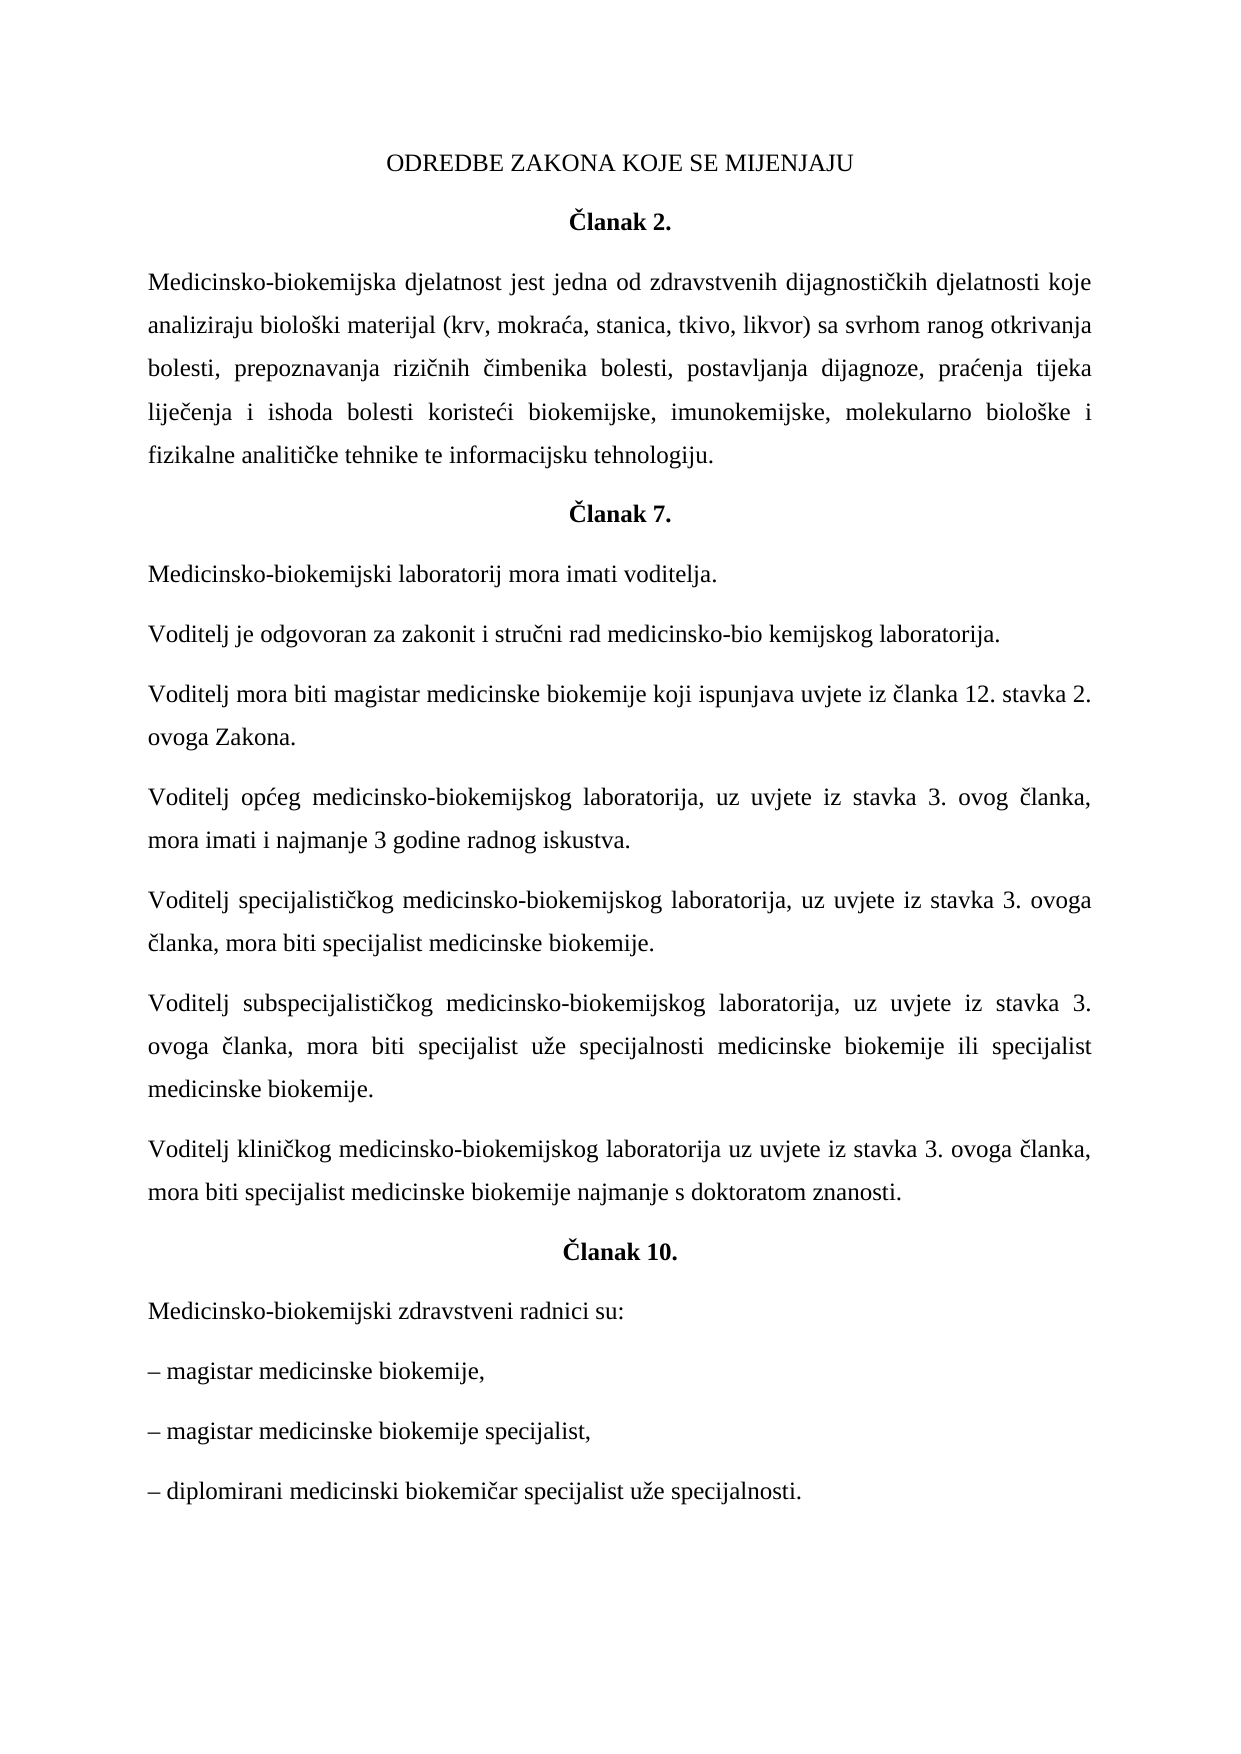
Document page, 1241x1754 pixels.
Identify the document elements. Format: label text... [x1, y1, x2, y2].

text Voditelj mora biti magistar medicinske biokemije koji ispunjava uvjete iz članka 12. stavka 2. ovoga Zakona. [148, 679, 1093, 751]
text Članak 10. [148, 1237, 1093, 1265]
text Voditelj specijalističkog medicinsko-biokemijskog laboratorija, uz uvjete iz stavka 3. ovoga članka, mora biti specijalist medicinske biokemije. [148, 885, 1093, 957]
text Voditelj općeg medicinsko-biokemijskog laboratorija, uz uvjete iz stavka 3. ovog članka, mora imati i najmanje 3 godine radnog iskustva. [148, 782, 1093, 854]
text Medicinsko-biokemijska djelatnost jest jedna od zdravstvenih dijagnostičkih djelatnosti koje analiziraju biološki materijal (krv, mokraća, stanica, tkivo, likvor) sa svrhom ranog otkrivanja bolesti, prepoznavanja rizičnih čimbenika bolesti, postavljanja dijagnoze, praćenja tijeka liječenja i ishoda bolesti koristeći biokemijske, imunokemijske, molekularno biološke i fizikalne analitičke tehnike te informacijsku tehnologiju. [148, 267, 1093, 468]
text ODREDBE ZAKONA KOJE SE MIJENJAJU [148, 148, 1093, 176]
text Medicinsko-biokemijski zdravstveni radnici su: [148, 1296, 1093, 1325]
text Članak 7. [148, 499, 1093, 528]
text – magistar medicinske biokemije, [148, 1356, 1093, 1385]
text Voditelj kliničkog medicinsko-biokemijskog laboratorija uz uvjete iz stavka 3. ovoga članka, mora biti specijalist medicinske biokemije najmanje s doktoratom znanosti. [148, 1134, 1093, 1206]
text – magistar medicinske biokemije specijalist, [148, 1416, 1093, 1445]
text Medicinsko-biokemijski laboratorij mora imati voditelja. [148, 559, 1093, 588]
text Voditelj je odgovoran za zakonit i stručni rad medicinsko-bio kemijskog laboratorija. [148, 619, 1093, 648]
text Voditelj subspecijalističkog medicinsko-biokemijskog laboratorija, uz uvjete iz stavka 3. ovoga članka, mora biti specijalist uže specijalnosti medicinske biokemije ili specijalist medicinske biokemije. [148, 988, 1093, 1103]
text – diplomirani medicinski biokemičar specijalist uže specijalnosti. [148, 1476, 1093, 1504]
text Članak 2. [148, 207, 1093, 236]
